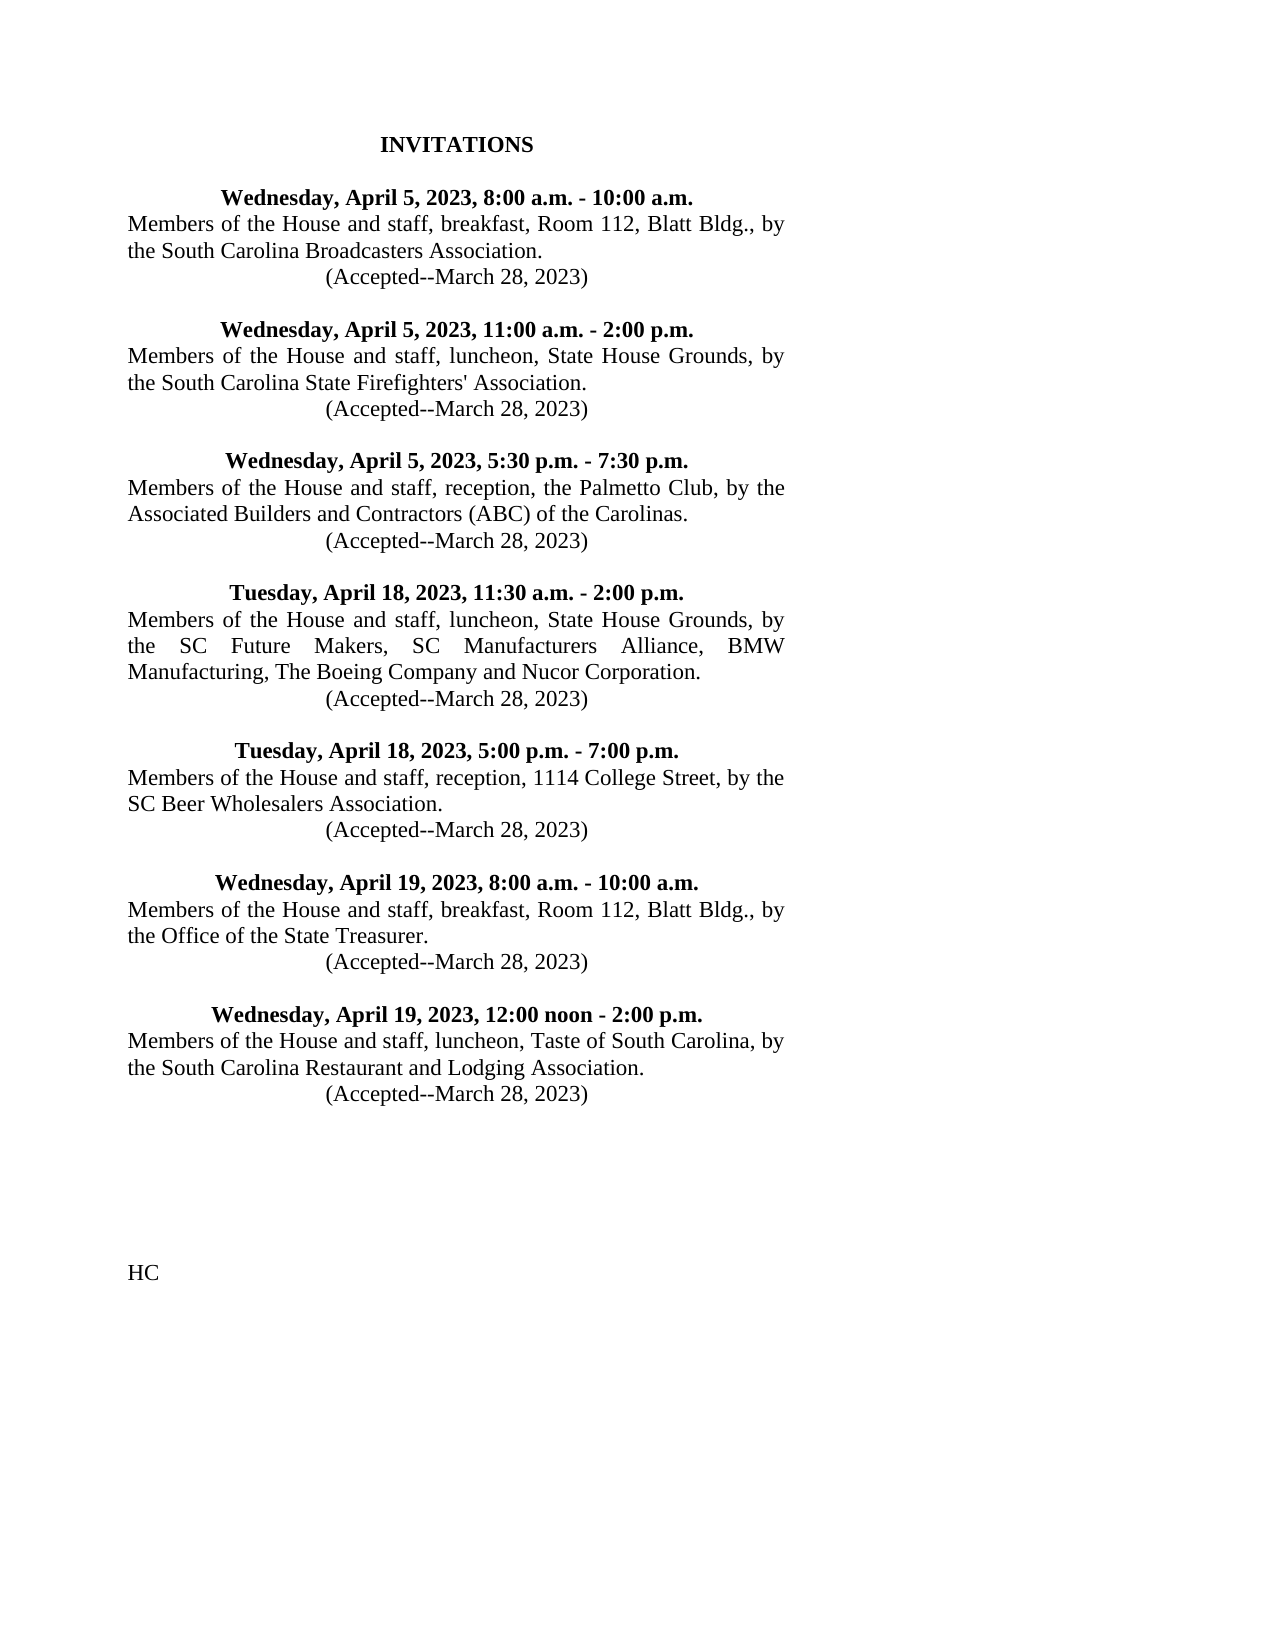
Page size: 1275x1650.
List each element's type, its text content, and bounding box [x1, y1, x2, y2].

text (Accepted--March 28, 2023) [127, 527, 786, 553]
text Members of the House and staff, luncheon, State House Grounds, by the South Carolina State Firefighters' Association. [127, 342, 786, 395]
text Members of the House and staff, breakfast, Room 112, Blatt Bldg., by the Office of the State Treasurer. [127, 896, 786, 948]
text Members of the House and staff, breakfast, Room 112, Blatt Bldg., by the South Carolina Broadcasters Association. [127, 210, 786, 263]
text Members of the House and staff, luncheon, State House Grounds, by the SC Future Makers, SC Manufacturers Alliance, BMW Manufacturing, The Boeing Company and Nucor Corporation. [127, 606, 786, 685]
text Members of the House and staff, luncheon, Taste of South Carolina, by the South Carolina Restaurant and Lodging Association. [127, 1027, 786, 1080]
text Wednesday, April 5, 2023, 8:00 a.m. - 10:00 a.m. [127, 184, 786, 210]
text Wednesday, April 19, 2023, 12:00 noon - 2:00 p.m. [127, 1001, 786, 1027]
text (Accepted--March 28, 2023) [127, 263, 786, 289]
text Wednesday, April 5, 2023, 11:00 a.m. - 2:00 p.m. [127, 316, 786, 342]
text INVITATIONS [127, 131, 786, 158]
text (Accepted--March 28, 2023) [127, 817, 786, 843]
text Members of the House and staff, reception, 1114 College Street, by the SC Beer Wholesalers Association. [127, 764, 786, 817]
text Wednesday, April 19, 2023, 8:00 a.m. - 10:00 a.m. [127, 869, 786, 896]
text (Accepted--March 28, 2023) [127, 948, 786, 975]
text Wednesday, April 5, 2023, 5:30 p.m. - 7:30 p.m. [127, 448, 786, 474]
text (Accepted--March 28, 2023) [127, 685, 786, 711]
text (Accepted--March 28, 2023) [127, 1080, 786, 1106]
text Tuesday, April 18, 2023, 11:30 a.m. - 2:00 p.m. [127, 579, 786, 606]
text Tuesday, April 18, 2023, 5:00 p.m. - 7:00 p.m. [127, 737, 786, 764]
text (Accepted--March 28, 2023) [127, 395, 786, 421]
text Members of the House and staff, reception, the Palmetto Club, by the Associated Builders and Contractors (ABC) of the Carolinas. [127, 474, 786, 527]
